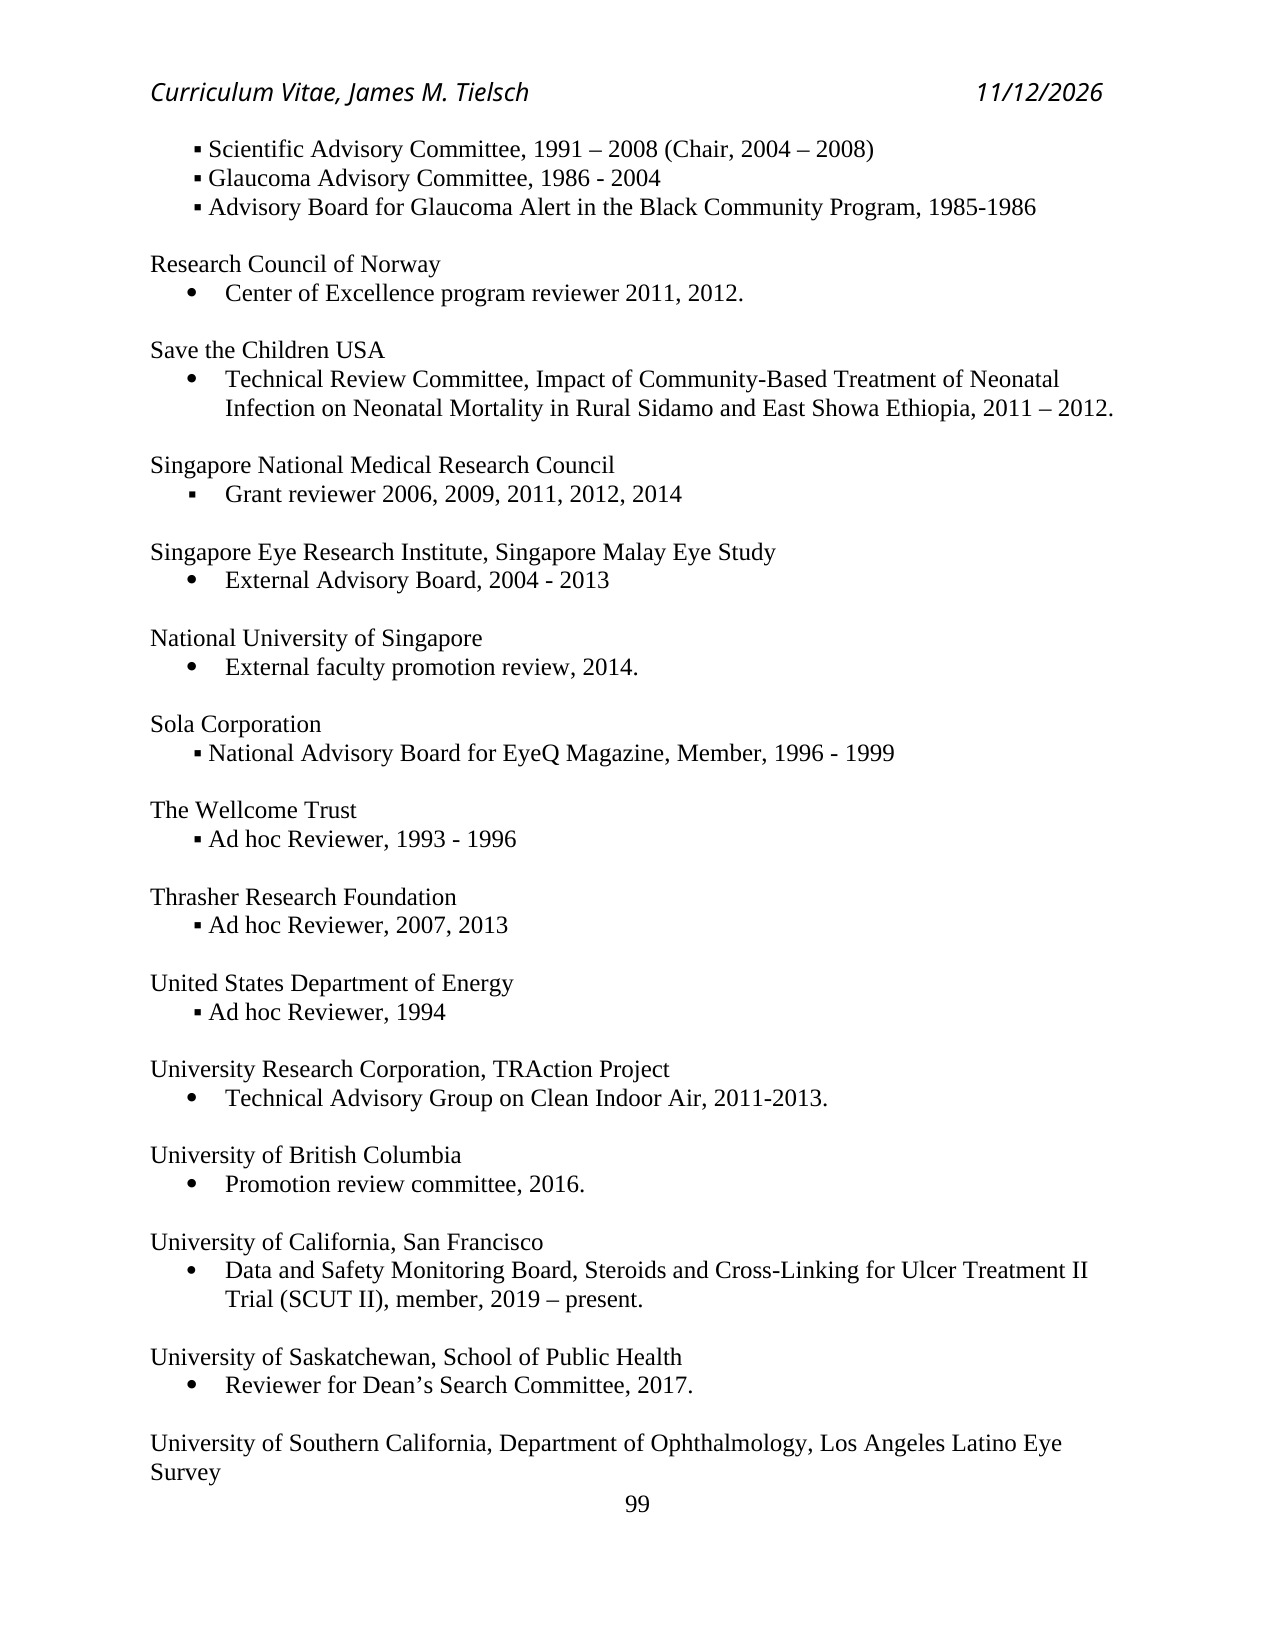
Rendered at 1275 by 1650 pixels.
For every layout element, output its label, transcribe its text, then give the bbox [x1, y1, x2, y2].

text Save the Children USA [150, 335, 1116, 364]
text The Wellcome Trust [150, 795, 1116, 824]
text Research Council of Norway [150, 249, 1116, 278]
text National University of Singapore [150, 623, 1116, 652]
text Singapore National Medical Research Council [150, 450, 1116, 479]
text University of Saskatchewan, School of Public Health [150, 1342, 1116, 1370]
text University of California, San Francisco [150, 1227, 1116, 1255]
list External Advisory Board, 2004 - 2013 [187, 565, 1116, 594]
text ▪ Scientific Advisory Committee, 1991 – 2008 (Chair, 2004 – 2008) [150, 134, 1116, 163]
text ▪ Ad hoc Reviewer, 1993 - 1996 [150, 824, 1116, 853]
text University of British Columbia [150, 1140, 1116, 1169]
text Sola Corporation [150, 709, 1116, 738]
list Promotion review committee, 2016. [187, 1169, 1116, 1198]
text ▪ Ad hoc Reviewer, 1994 [150, 997, 1116, 1025]
text United States Department of Energy [150, 968, 1116, 997]
list Data and Safety Monitoring Board, Steroids and Cross-Linking for Ulcer Treatment II Trial (SCUT II), member, 2019 – present. [187, 1255, 1131, 1313]
text ▪ Glaucoma Advisory Committee, 1986 - 2004 [150, 163, 1116, 192]
list Reviewer for Dean’s Search Committee, 2017. [187, 1370, 1116, 1399]
list External faculty promotion review, 2014. [187, 652, 1116, 680]
text ▪ National Advisory Board for EyeQ Magazine, Member, 1996 - 1999 [150, 738, 1116, 767]
text Singapore Eye Research Institute, Singapore Malay Eye Study [150, 537, 1116, 565]
text ▪ Ad hoc Reviewer, 2007, 2013 [150, 910, 1116, 939]
list Technical Advisory Group on Clean Indoor Air, 2011-2013. [187, 1083, 1116, 1112]
list Center of Excellence program reviewer 2011, 2012. [187, 278, 1116, 307]
text ▪ Advisory Board for Glaucoma Alert in the Black Community Program, 1985-1986 [150, 192, 1116, 220]
text University of Southern California, Department of Ophthalmology, Los Angeles Latino Eye Survey [150, 1428, 1116, 1485]
text University Research Corporation, TRAction Project [150, 1054, 1116, 1083]
text Thrasher Research Foundation [150, 882, 1116, 910]
list Grant reviewer 2006, 2009, 2011, 2012, 2014 [187, 479, 1116, 508]
list Technical Review Committee, Impact of Community-Based Treatment of Neonatal Infection on Neonatal Mortality in Rural Sidamo and East Showa Ethiopia, 2011 – 2012. [187, 364, 1116, 422]
